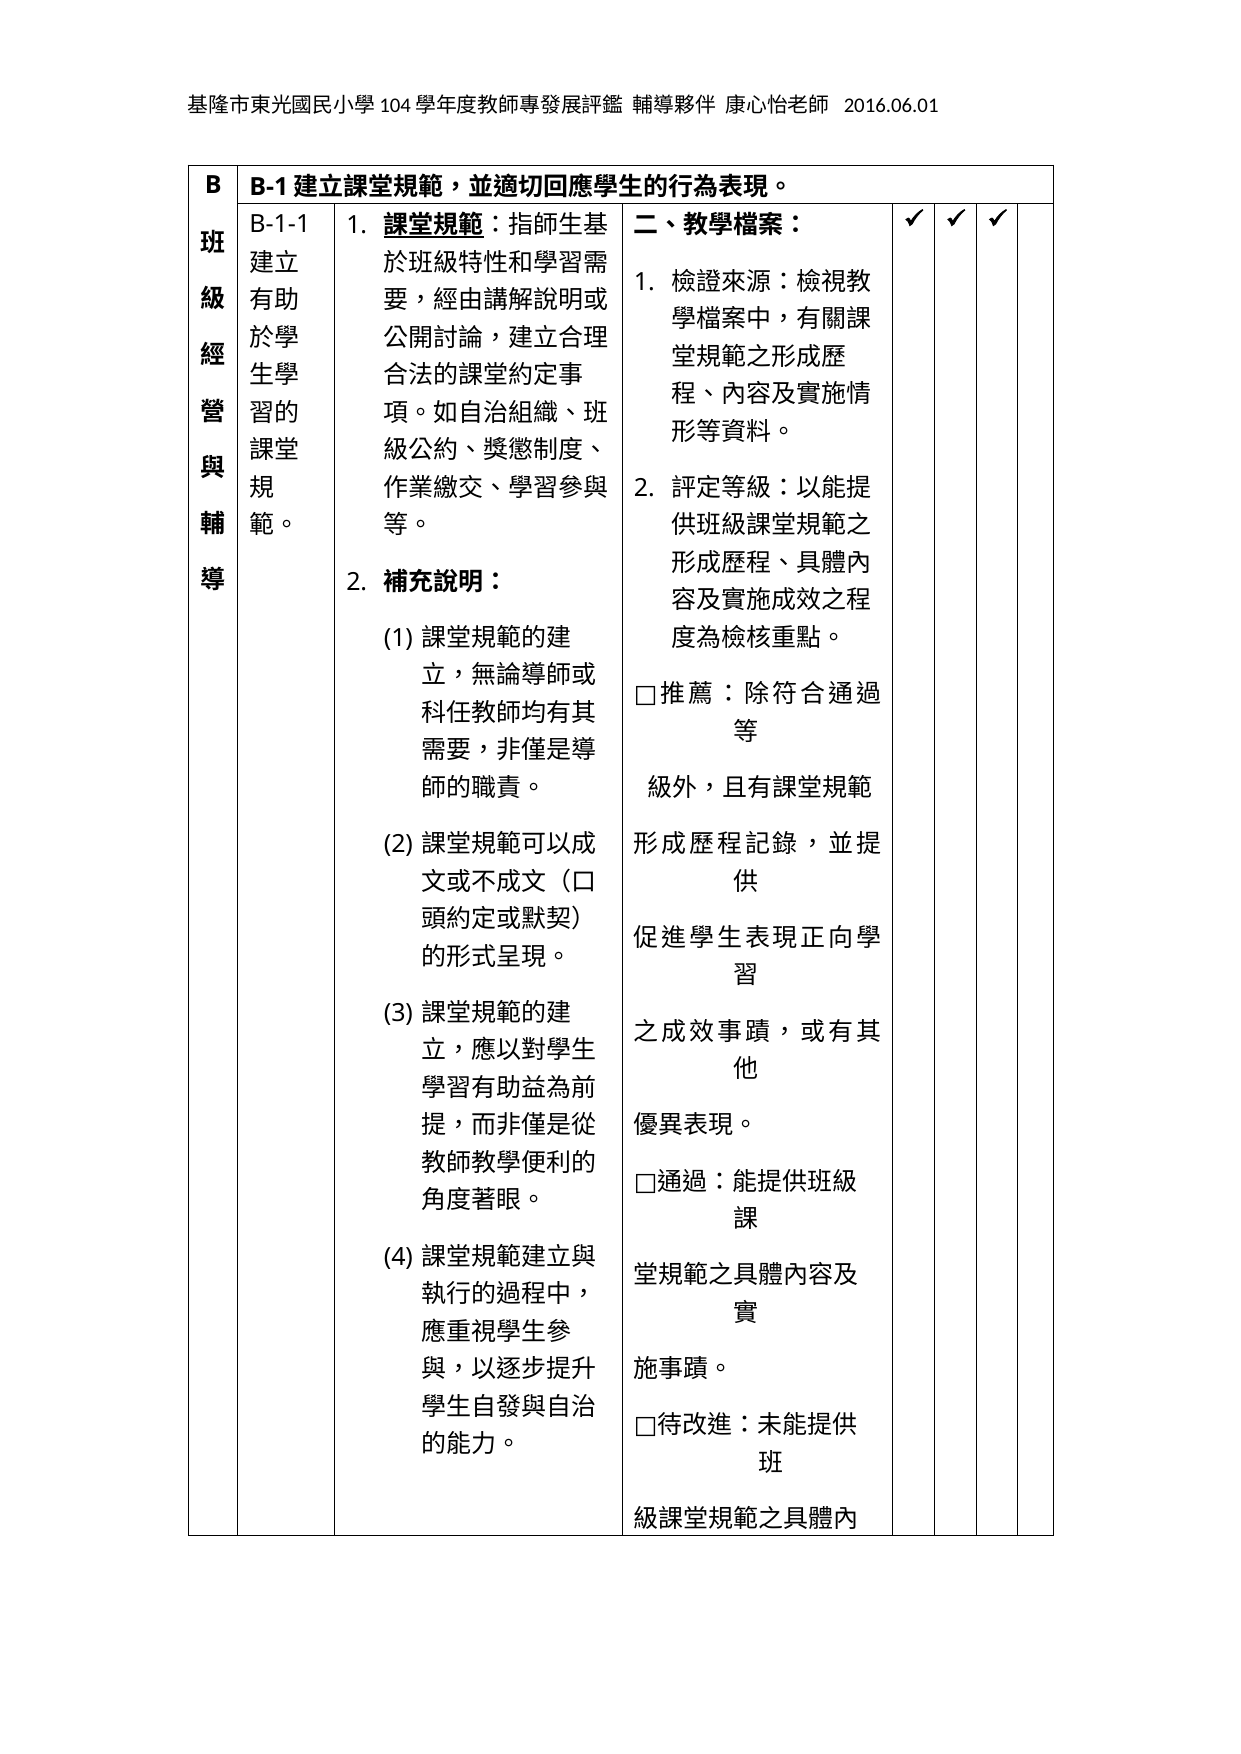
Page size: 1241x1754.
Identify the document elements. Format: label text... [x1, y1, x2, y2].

table_cell [977, 204, 1017, 1535]
table_header B-1建立課堂規範，並適切回應學生的行為表現。 [238, 166, 1053, 203]
table_cell [935, 204, 976, 1535]
table_cell [893, 204, 934, 1535]
table_header B 班 級 經 營 與 輔 導 [189, 166, 237, 1535]
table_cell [238, 204, 334, 1535]
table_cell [335, 204, 622, 1535]
table_cell [1018, 204, 1053, 1535]
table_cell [623, 204, 892, 1535]
